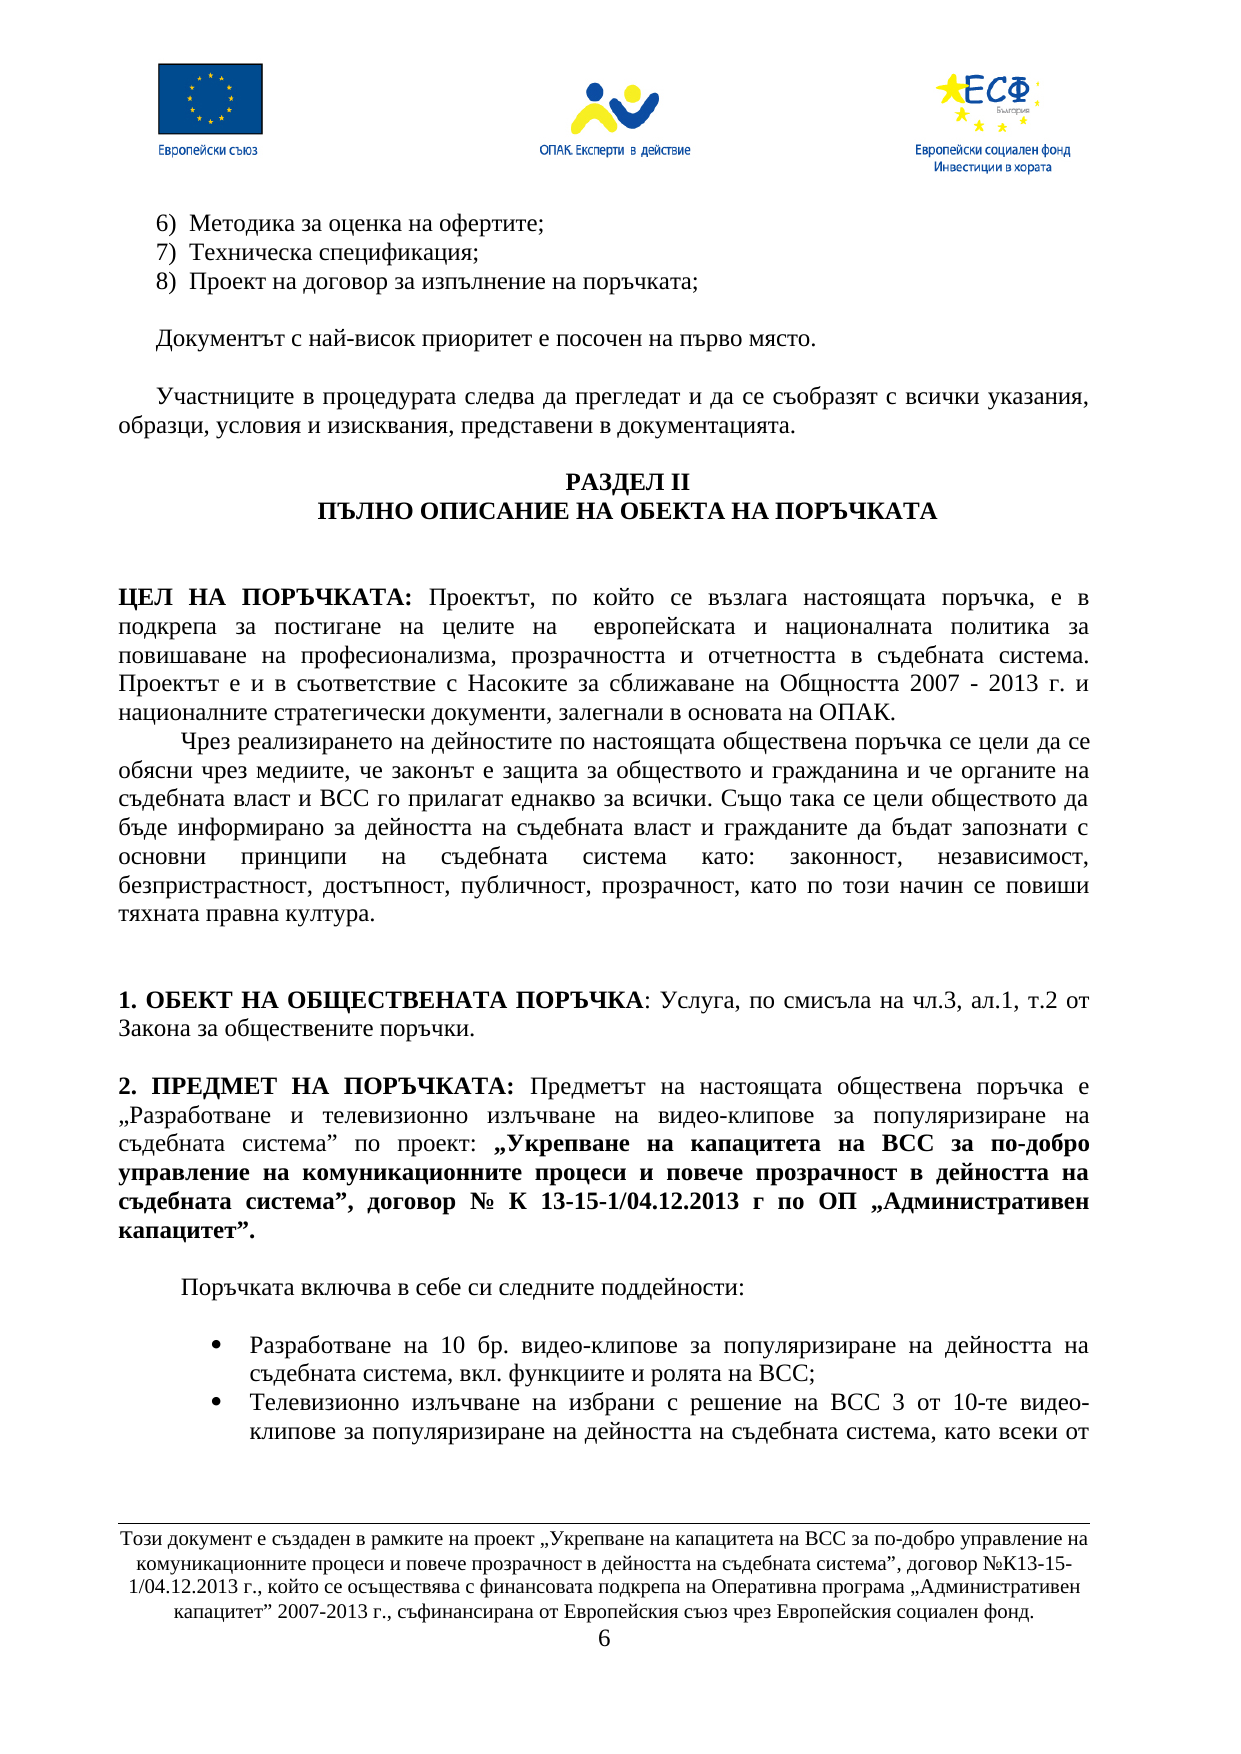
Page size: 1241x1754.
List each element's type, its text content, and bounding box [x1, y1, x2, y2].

picture [118, 56, 1103, 180]
text 7) Техническа спецификация; [118, 237, 1090, 266]
text Поръчката включва в себе си следните поддейности: [118, 1272, 1090, 1301]
text 6) Методика за оценка на офертите; [118, 208, 1090, 237]
list Разработване на 10 бр. видео-клипове за популяризиране на дейността на съдебната система, вкл. функциите и ролята на ВСС; [212, 1330, 1090, 1387]
text 8) Проект на договор за изпълнение на поръчката; [118, 266, 1090, 295]
text ПЪЛНО ОПИСАНИЕ НА ОБЕКТА НА ПОРЪЧКАТА [118, 496, 1078, 525]
text Документът с най-висок приоритет е посочен на първо място. [118, 323, 1090, 352]
text ЦЕЛ НА ПОРЪЧКАТА: Проектът, по който се възлага настоящата поръчка, е в подкрепа за постигане на целите на европейската и националната политика за повишаване на професионализма, прозрачността и отчетността в съдебната система. Проектът е и в съответствие с Насоките за сближаване на Общността 2007 - 2013 г. и националните стратегически документи, залегнали в основата на ОПАК. [118, 582, 1090, 726]
text Участниците в процедурата следва да прегледат и да се съобразят с всички указания, образци, условия и изисквания, представени в документацията. [118, 381, 1090, 438]
text 2. ПРЕДМЕТ НА ПОРЪЧКАТА: Предметът на настоящата обществена поръчка е „Разработване и телевизионно излъчване на видео-клипове за популяризиране на съдебната система” по проект: „Укрепване на капацитета на ВСС за по-добро управление на комуникационните процеси и повече прозрачност в дейността на съдебната система”, договор № К 13-15-1/04.12.2013 г по ОП „Административен капацитет”. [118, 1071, 1090, 1243]
text 1. ОБЕКТ НА ОБЩЕСТВЕНАТА ПОРЪЧКА: Услуга, по смисъла на чл.3, ал.1, т.2 от Закона за обществените поръчки. [118, 985, 1090, 1042]
text РАЗДЕЛ ІІ [118, 467, 1078, 496]
text Чрез реализирането на дейностите по настоящата обществена поръчка се цели да се обясни чрез медиите, че законът е защита за обществото и гражданина и че органите на съдебната власт и ВСС го прилагат еднакво за всички. Също така се цели обществото да бъде информирано за дейността на съдебната власт и гражданите да бъдат запознати с основни принципи на съдебната система като: законност, независимост, безпристрастност, достъпност, публичност, прозрачност, като по този начин се повиши тяхната правна култура. [118, 726, 1090, 927]
